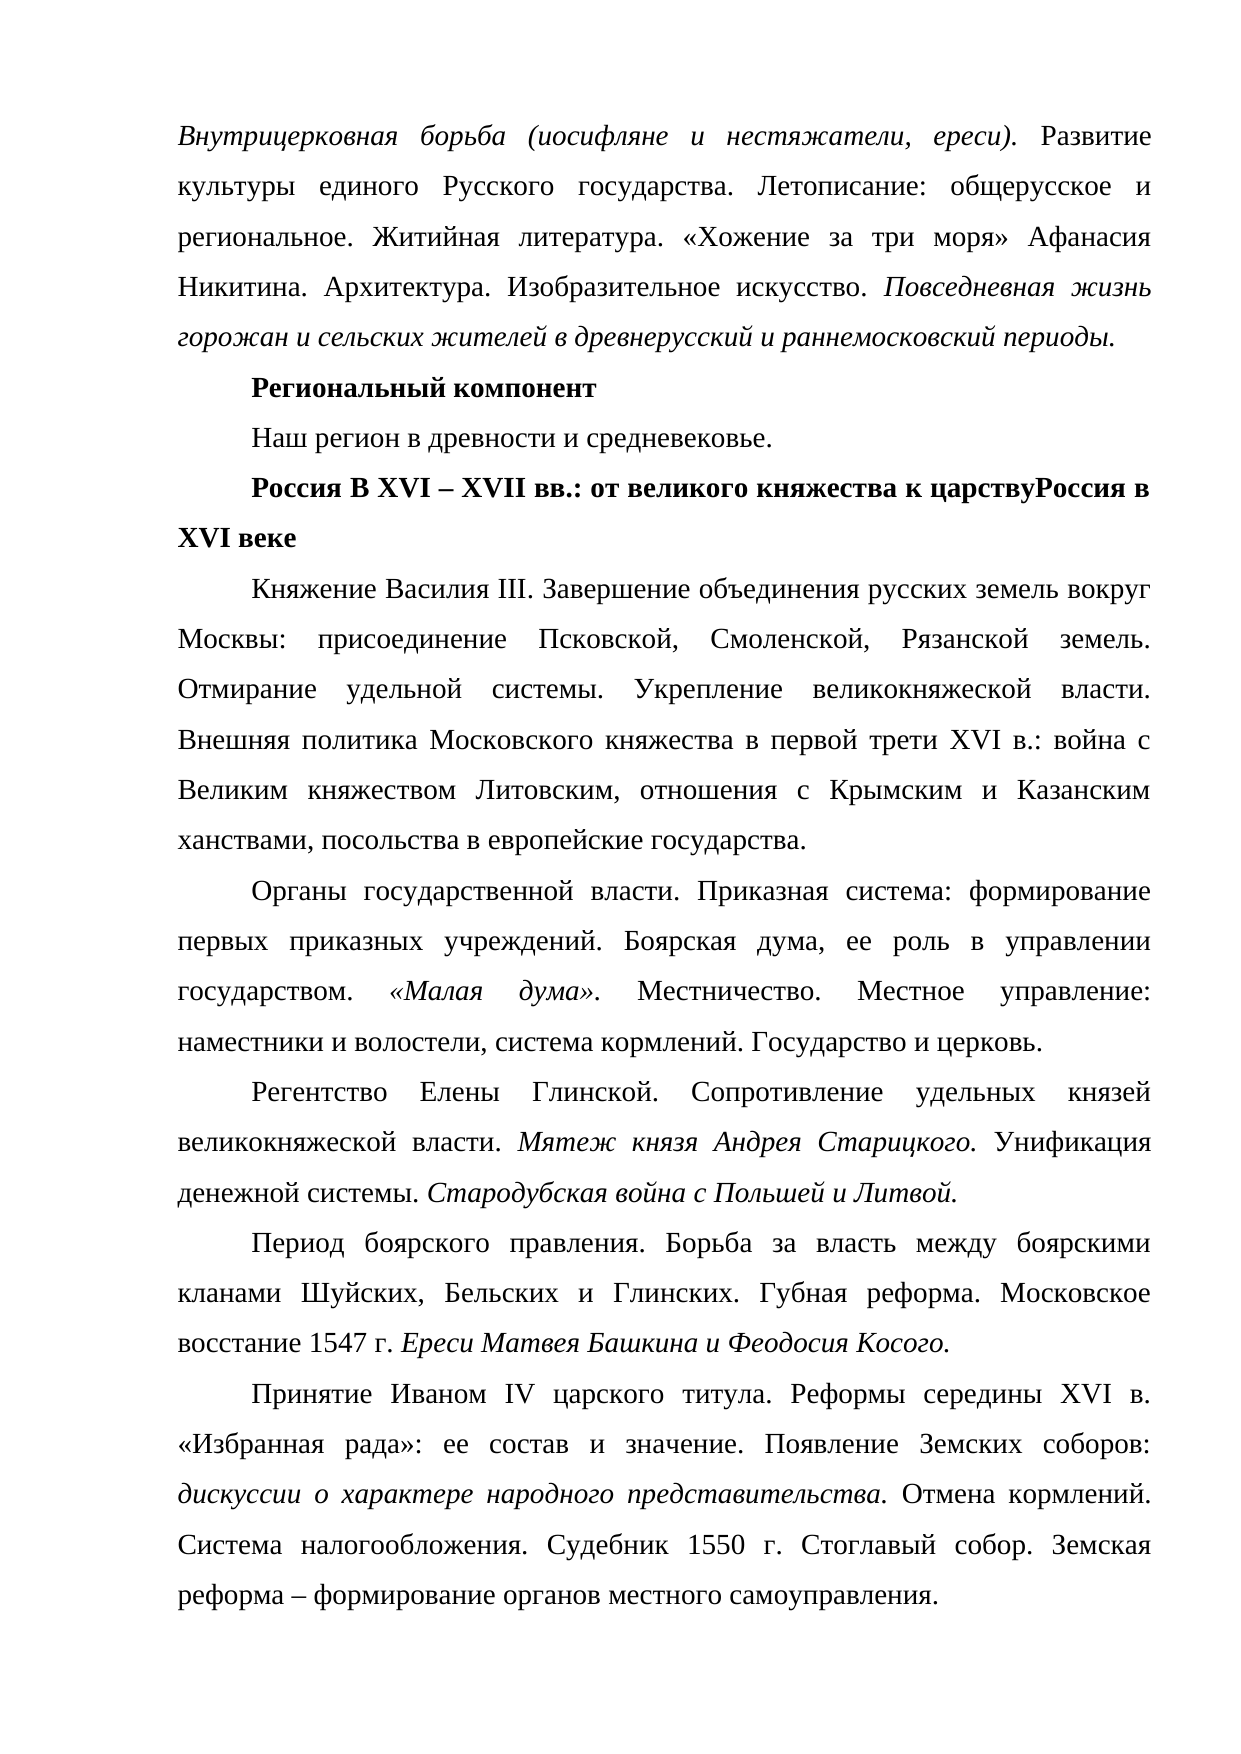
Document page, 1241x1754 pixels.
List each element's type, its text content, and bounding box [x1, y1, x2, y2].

text Россия В XVI – XVII вв.: от великого княжества к царствуРоссия в XVI веке [177, 470, 1152, 554]
text Органы государственной власти. Приказная система: формирование первых приказных учреждений. Боярская дума, ее роль в управлении государством. «Малая дума». Местничество. Местное управление: наместники и волостели, система кормлений. Государство и церковь. [177, 873, 1152, 1057]
text Княжение Василия III. Завершение объединения русских земель вокруг Москвы: присоединение Псковской, Смоленской, Рязанской земель. Отмирание удельной системы. Укрепление великокняжеской власти. Внешняя политика Московского княжества в первой трети XVI в.: война с Великим княжеством Литовским, отношения с Крымским и Казанским ханствами, посольства в европейские государства. [177, 571, 1152, 856]
text Принятие Иваном IV царского титула. Реформы середины XVI в. «Избранная рада»: ее состав и значение. Появление Земских соборов: дискуссии о характере народного представительства. Отмена кормлений. Система налогообложения. Судебник 1550 г. Стоглавый собор. Земская реформа – формирование органов местного самоуправления. [177, 1376, 1152, 1611]
text Период боярского правления. Борьба за власть между боярскими кланами Шуйских, Бельских и Глинских. Губная реформа. Московское восстание 1547 г. Ереси Матвея Башкина и Феодосия Косого. [177, 1225, 1152, 1359]
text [177, 118, 1152, 353]
text Наш регион в древности и средневековье. [177, 420, 1152, 453]
text Регентство Елены Глинской. Сопротивление удельных князей великокняжеской власти. Мятеж князя Андрея Старицкого. Унификация денежной системы. Стародубская война с Польшей и Литвой. [177, 1074, 1152, 1208]
text Региональный компонент [177, 370, 1152, 403]
